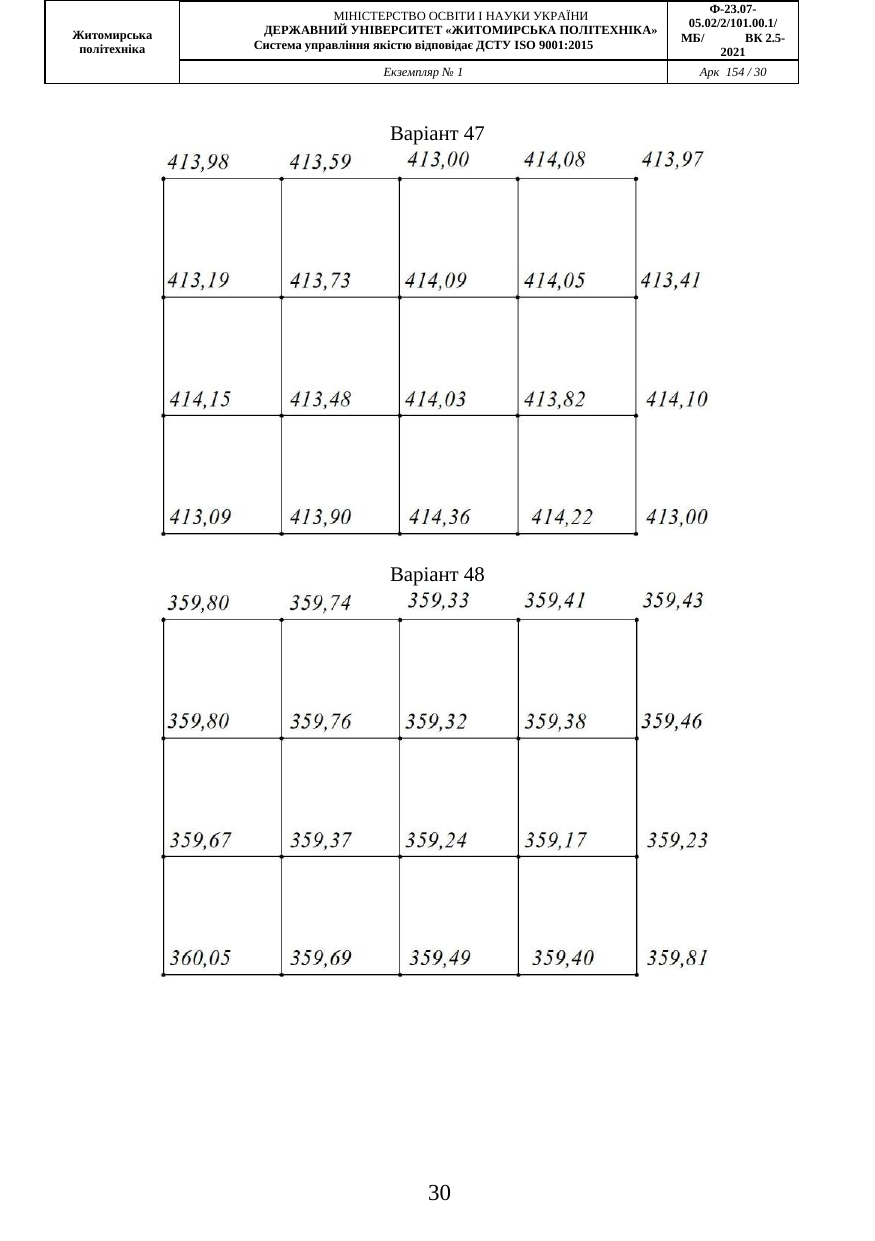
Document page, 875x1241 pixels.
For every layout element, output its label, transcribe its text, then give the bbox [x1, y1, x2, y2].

picture [158, 145, 711, 539]
text Варіант 48 [199, 562, 675, 586]
text Варіант 47 [199, 120, 675, 144]
picture [158, 586, 711, 980]
